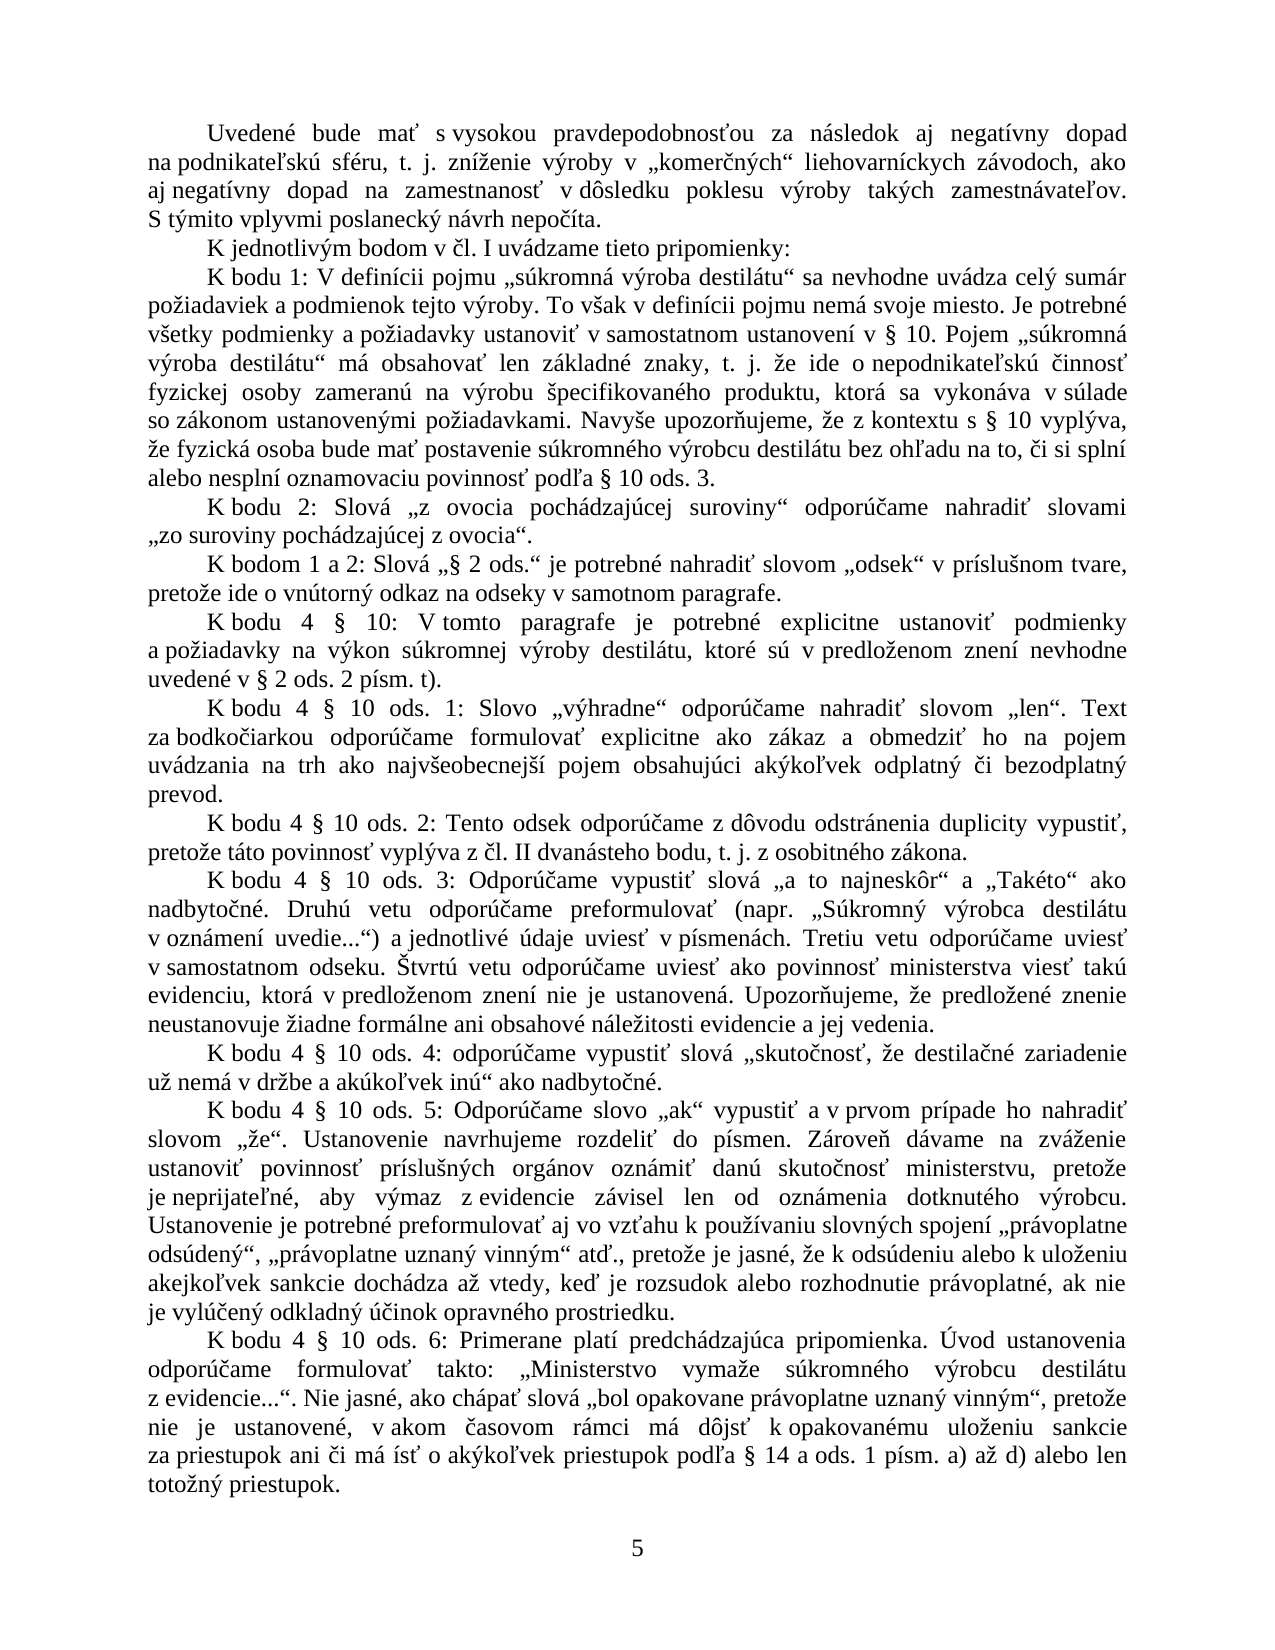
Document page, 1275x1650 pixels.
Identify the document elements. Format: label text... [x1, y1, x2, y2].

text K bodu 4 § 10 ods. 5: Odporúčame slovo „ak“ vypustiť a v prvom prípade ho nahradiť slovom „že“. Ustanovenie navrhujeme rozdeliť do písmen. Zároveň dávame na zváženie ustanoviť povinnosť príslušných orgánov oznámiť danú skutočnosť ministerstvu, pretože je neprijateľné, aby výmaz z evidencie závisel len od oznámenia dotknutého výrobcu. Ustanovenie je potrebné preformulovať aj vo vzťahu k používaniu slovných spojení „právoplatne odsúdený“, „právoplatne uznaný vinným“ atď., pretože je jasné, že k odsúdeniu alebo k uloženiu akejkoľvek sankcie dochádza až vtedy, keď je rozsudok alebo rozhodnutie právoplatné, ak nie je vylúčený odkladný účinok opravného prostriedku. [148, 1096, 1127, 1326]
text K bodu 4 § 10 ods. 4: odporúčame vypustiť slová „skutočnosť, že destilačné zariadenie už nemá v držbe a akúkoľvek inú“ ako nadbytočné. [148, 1038, 1127, 1096]
text K bodom 1 a 2: Slová „§ 2 ods.“ je potrebné nahradiť slovom „odsek“ v príslušnom tvare, pretože ide o vnútorný odkaz na odseky v samotnom paragrafe. [148, 549, 1127, 607]
text K bodu 4 § 10 ods. 1: Slovo „výhradne“ odporúčame nahradiť slovom „len“. Text za bodkočiarkou odporúčame formulovať explicitne ako zákaz a obmedziť ho na pojem uvádzania na trh ako najvšeobecnejší pojem obsahujúci akýkoľvek odplatný či bezodplatný prevod. [148, 693, 1127, 808]
text K bodu 2: Slová „z ovocia pochádzajúcej suroviny“ odporúčame nahradiť slovami „zo suroviny pochádzajúcej z ovocia“. [148, 492, 1127, 549]
text K bodu 4 § 10: V tomto paragrafe je potrebné explicitne ustanoviť podmienky a požiadavky na výkon súkromnej výroby destilátu, ktoré sú v predloženom znení nevhodne uvedené v § 2 ods. 2 písm. t). [148, 607, 1127, 693]
text K bodu 4 § 10 ods. 6: Primerane platí predchádzajúca pripomienka. Úvod ustanovenia odporúčame formulovať takto: „Ministerstvo vymaže súkromného výrobcu destilátu z evidencie...“. Nie jasné, ako chápať slová „bol opakovane právoplatne uznaný vinným“, pretože nie je ustanovené, v akom časovom rámci má dôjsť k opakovanému uloženiu sankcie za priestupok ani či má ísť o akýkoľvek priestupok podľa § 14 a ods. 1 písm. a) až d) alebo len totožný priestupok. [148, 1326, 1127, 1498]
text K bodu 4 § 10 ods. 2: Tento odsek odporúčame z dôvodu odstránenia duplicity vypustiť, pretože táto povinnosť vyplýva z čl. II dvanásteho bodu, t. j. z osobitného zákona. [148, 808, 1127, 866]
text K bodu 4 § 10 ods. 3: Odporúčame vypustiť slová „a to najneskôr“ a „Takéto“ ako nadbytočné. Druhú vetu odporúčame preformulovať (napr. „Súkromný výrobca destilátu v oznámení uvedie...“) a jednotlivé údaje uviesť v písmenách. Tretiu vetu odporúčame uviesť v samostatnom odseku. Štvrtú vetu odporúčame uviesť ako povinnosť ministerstva viesť takú evidenciu, ktorá v predloženom znení nie je ustanovená. Upozorňujeme, že predložené znenie neustanovuje žiadne formálne ani obsahové náležitosti evidencie a jej vedenia. [148, 866, 1127, 1038]
text K bodu 1: V definícii pojmu „súkromná výroba destilátu“ sa nevhodne uvádza celý sumár požiadaviek a podmienok tejto výroby. To však v definícii pojmu nemá svoje miesto. Je potrebné všetky podmienky a požiadavky ustanoviť v samostatnom ustanovení v § 10. Pojem „súkromná výroba destilátu“ má obsahovať len základné znaky, t. j. že ide o nepodnikateľskú činnosť fyzickej osoby zameranú na výrobu špecifikovaného produktu, ktorá sa vykonáva v súlade so zákonom ustanovenými požiadavkami. Navyše upozorňujeme, že z kontextu s § 10 vyplýva, že fyzická osoba bude mať postavenie súkromného výrobcu destilátu bez ohľadu na to, či si splní alebo nesplní oznamovaciu povinnosť podľa § 10 ods. 3. [148, 262, 1127, 492]
text Uvedené bude mať s vysokou pravdepodobnosťou za následok aj negatívny dopad na podnikateľskú sféru, t. j. zníženie výroby v „komerčných“ liehovarníckych závodoch, ako aj negatívny dopad na zamestnanosť v dôsledku poklesu výroby takých zamestnávateľov. S týmito vplyvmi poslanecký návrh nepočíta. [148, 118, 1127, 233]
text K jednotlivým bodom v čl. I uvádzame tieto pripomienky: [148, 233, 1127, 262]
